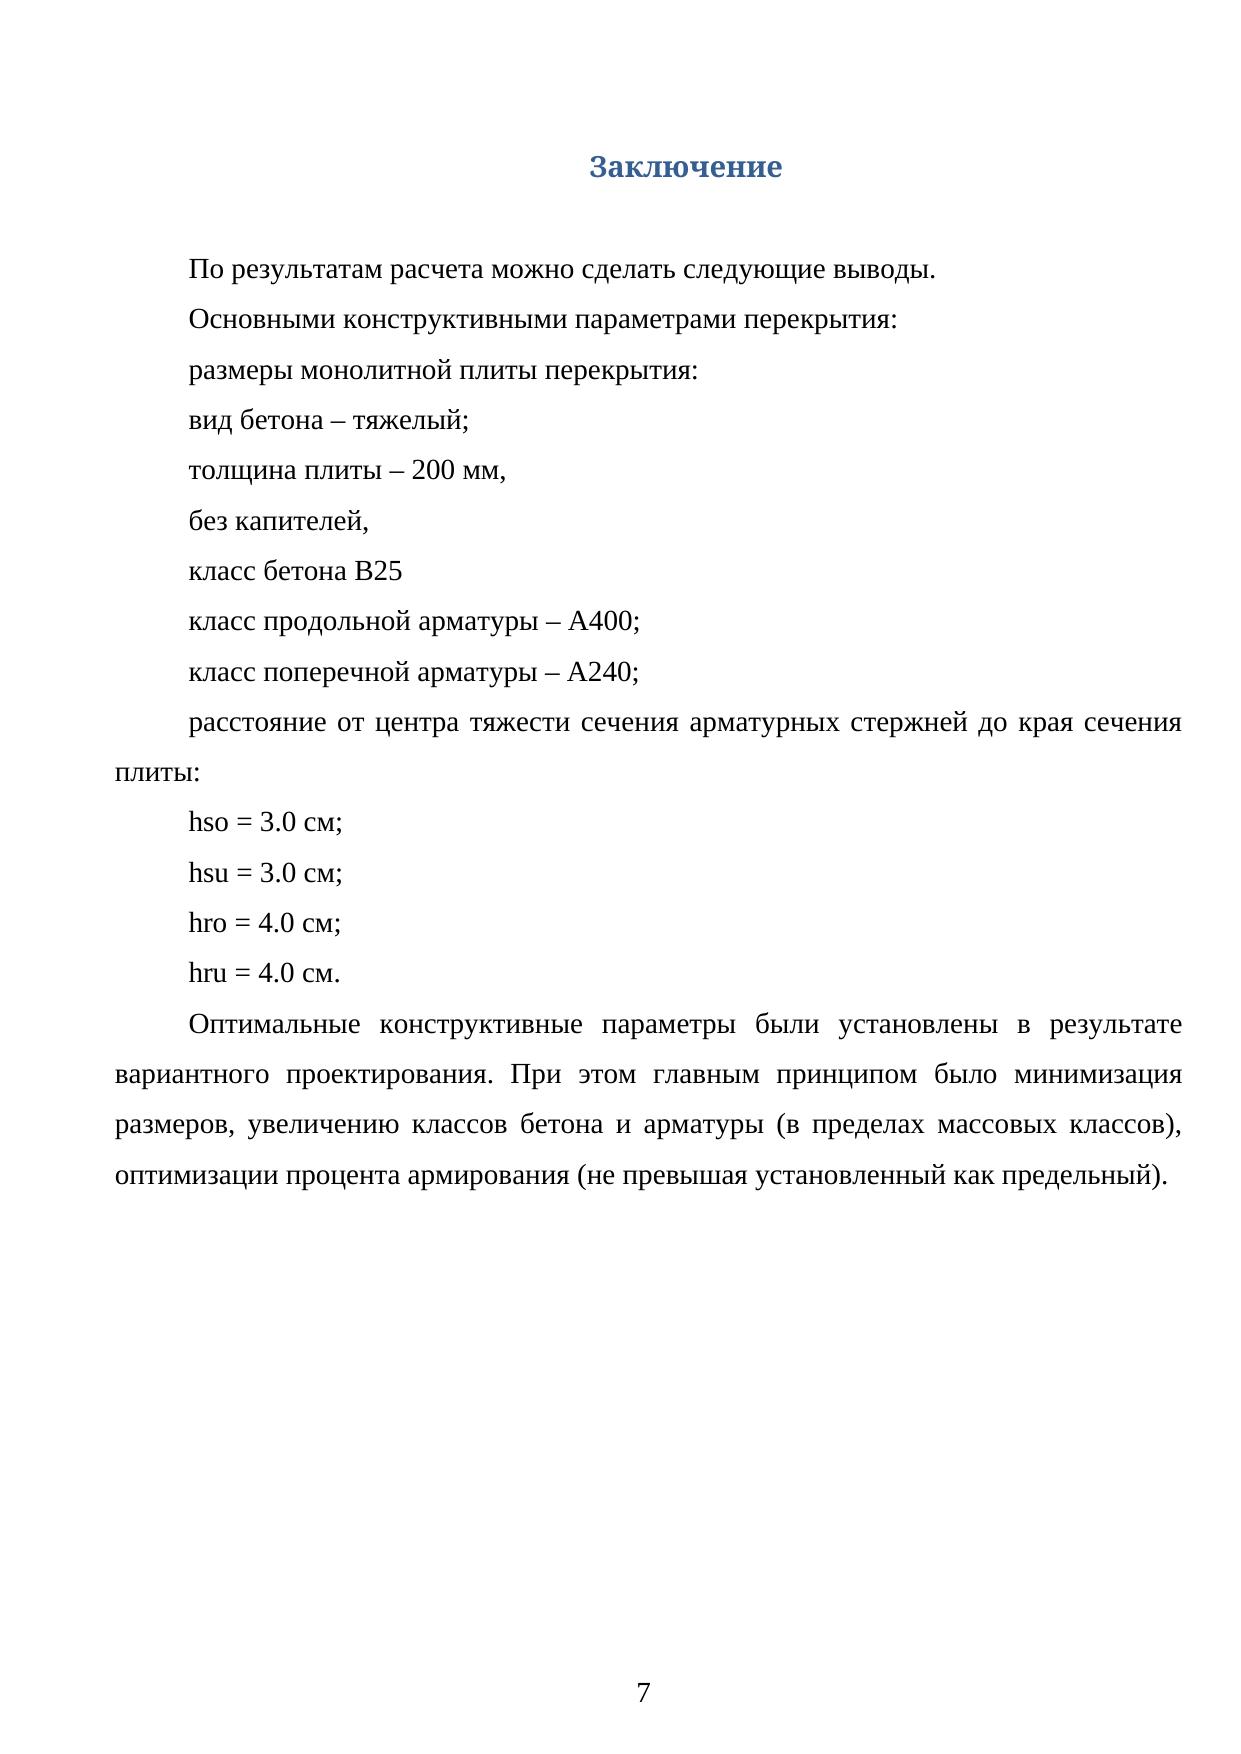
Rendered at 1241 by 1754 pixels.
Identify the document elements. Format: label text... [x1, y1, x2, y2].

text расстояние от центра тяжести сечения арматурных стержней до края сечения плиты: [114, 704, 1183, 788]
text hru = 4.0 см. [114, 956, 1183, 989]
text класс бетона В25 [114, 553, 1183, 587]
text класс продольной арматуры – A400; [114, 603, 1183, 637]
text класс поперечной арматуры – A240; [114, 654, 1183, 687]
subtitle Заключение [114, 151, 1183, 184]
text размеры монолитной плиты перекрытия: [114, 352, 1183, 385]
text Основными конструктивными параметрами перекрытия: [114, 301, 1183, 335]
text hso = 3.0 см; [114, 804, 1183, 838]
text толщина плиты – 200 мм, [114, 452, 1183, 486]
text hro = 4.0 см; [114, 905, 1183, 939]
text вид бетона – тяжелый; [114, 402, 1183, 436]
text По результатам расчета можно сделать следующие выводы. [114, 251, 1183, 285]
text hsu = 3.0 см; [114, 855, 1183, 888]
text без капителей, [114, 503, 1183, 536]
text Оптимальные конструктивные параметры были установлены в результате вариантного проектирования. При этом главным принципом было минимизация размеров, увеличению классов бетона и арматуры (в пределах массовых классов), оптимизации процента армирования (не превышая установленный как предельный). [114, 1006, 1183, 1190]
